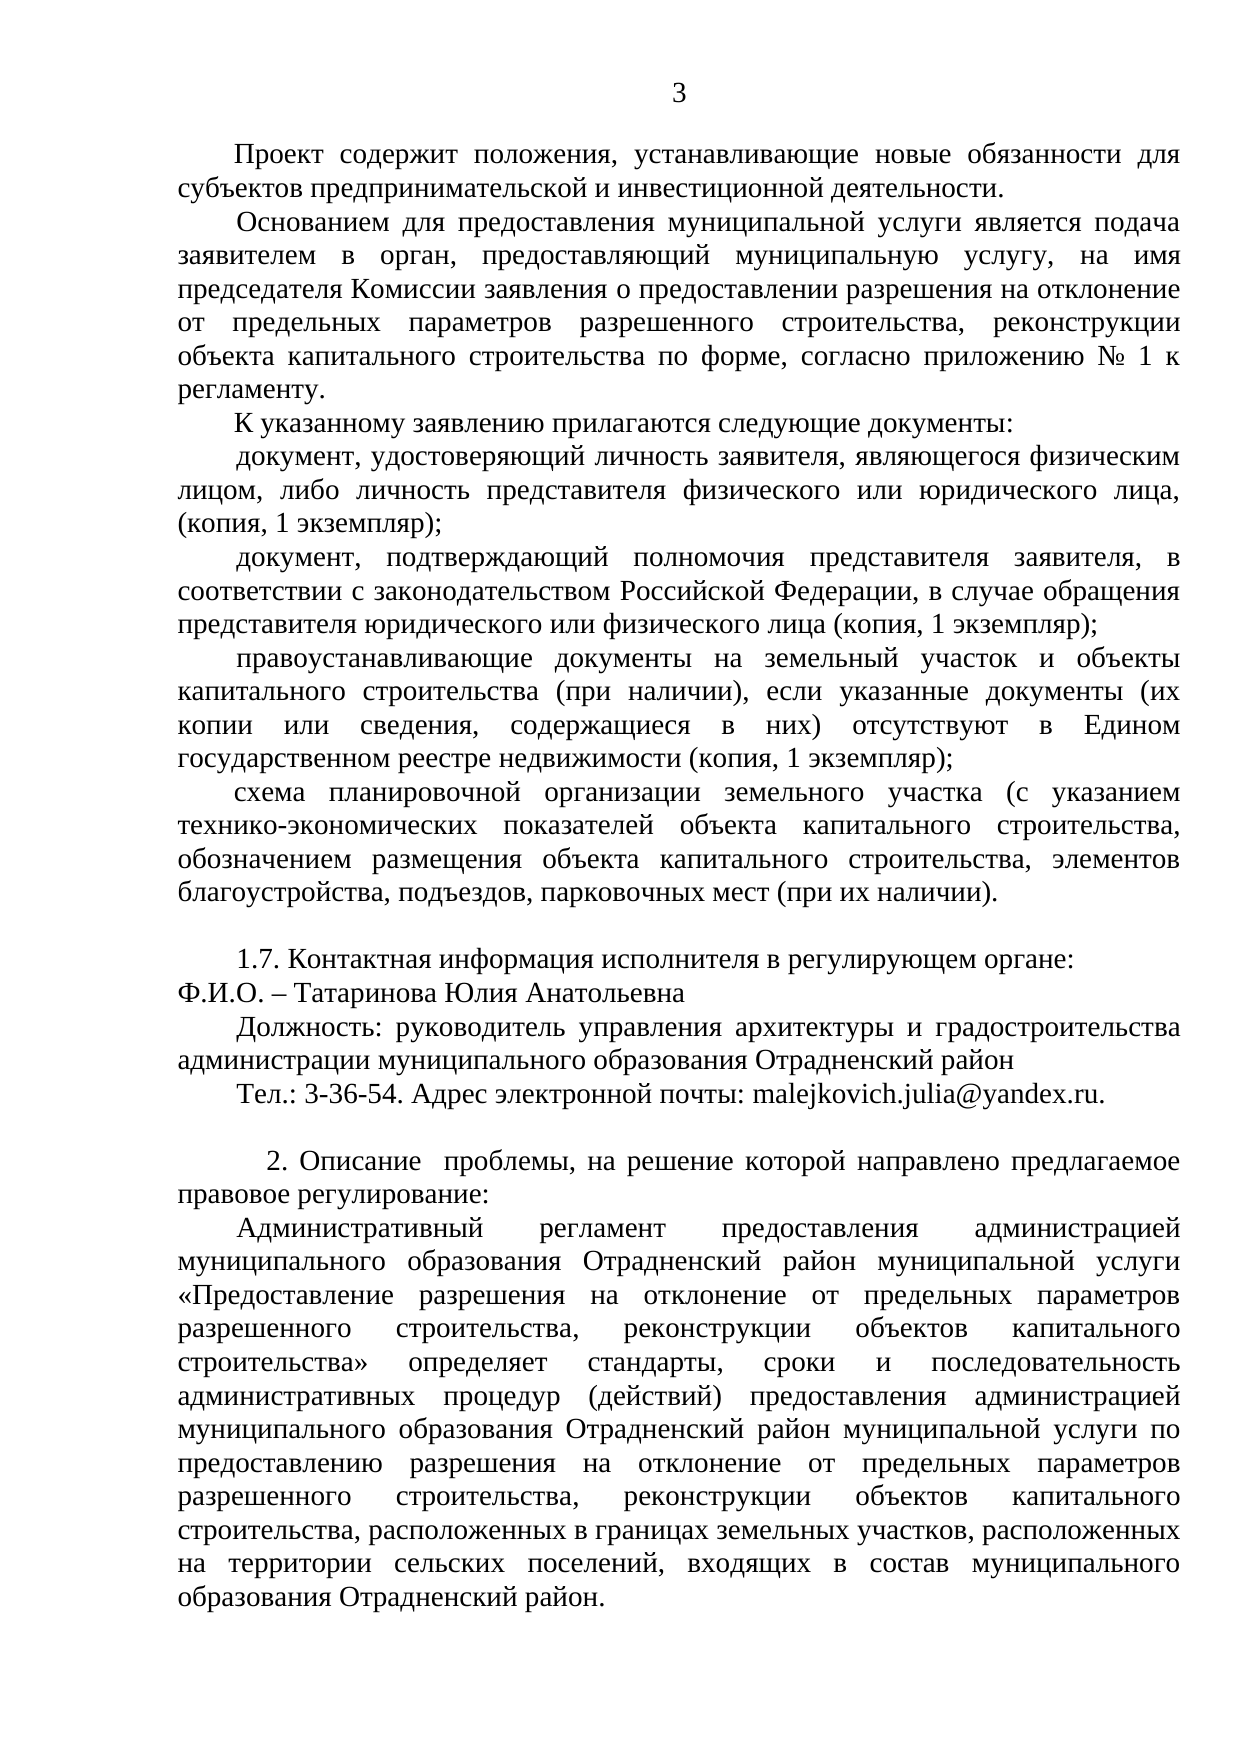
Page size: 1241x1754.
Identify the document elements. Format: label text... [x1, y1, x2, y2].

text Тел.: 3-36-54. Адрес электронной почты: malejkovich.julia@yandex.ru. [177, 1076, 1181, 1109]
text Основанием для предоставления муниципальной услуги является подача заявителем в орган, предоставляющий муниципальную услугу, на имя председателя Комиссии заявления о предоставлении разрешения на отклонение от предельных параметров разрешенного строительства, реконструкции объекта капитального строительства по форме, согласно приложению № 1 к регламенту. [177, 204, 1181, 405]
text 1.7. Контактная информация исполнителя в регулирующем органе: [177, 942, 1181, 975]
text К указанному заявлению прилагаются следующие документы: [177, 405, 1181, 438]
text Административный регламент предоставления администрацией муниципального образования Отрадненский район муниципальной услуги «Предоставление разрешения на отклонение от предельных параметров разрешенного строительства, реконструкции объектов капитального строительства» определяет стандарты, сроки и последовательность административных процедур (действий) предоставления администрацией муниципального образования Отрадненский район муниципальной услуги по предоставлению разрешения на отклонение от предельных параметров разрешенного строительства, реконструкции объектов капитального строительства, расположенных в границах земельных участков, расположенных на территории сельских поселений, входящих в состав муниципального образования Отрадненский район. [177, 1210, 1181, 1612]
text 2. Описание проблемы, на решение которой направлено предлагаемое правовое регулирование: [177, 1143, 1181, 1210]
text правоустанавливающие документы на земельный участок и объекты капитального строительства (при наличии), если указанные документы (их копии или сведения, содержащиеся в них) отсутствуют в Едином государственном реестре недвижимости (копия, 1 экземпляр); [177, 640, 1181, 774]
text Проект содержит положения, устанавливающие новые обязанности для субъектов предпринимательской и инвестиционной деятельности. [177, 137, 1181, 204]
text документ, удостоверяющий личность заявителя, являющегося физическим лицом, либо личность представителя физического или юридического лица, (копия, 1 экземпляр); [177, 438, 1181, 539]
text схема планировочной организации земельного участка (с указанием технико-экономических показателей объекта капитального строительства, обозначением размещения объекта капитального строительства, элементов благоустройства, подъездов, парковочных мест (при их наличии). [177, 774, 1181, 908]
text Должность: руководитель управления архитектуры и градостроительства администрации муниципального образования Отрадненский район [177, 1009, 1181, 1076]
text Ф.И.О. – Татаринова Юлия Анатольевна [177, 975, 1181, 1009]
text документ, подтверждающий полномочия представителя заявителя, в соответствии с законодательством Российской Федерации, в случае обращения представителя юридического или физического лица (копия, 1 экземпляр); [177, 539, 1181, 640]
